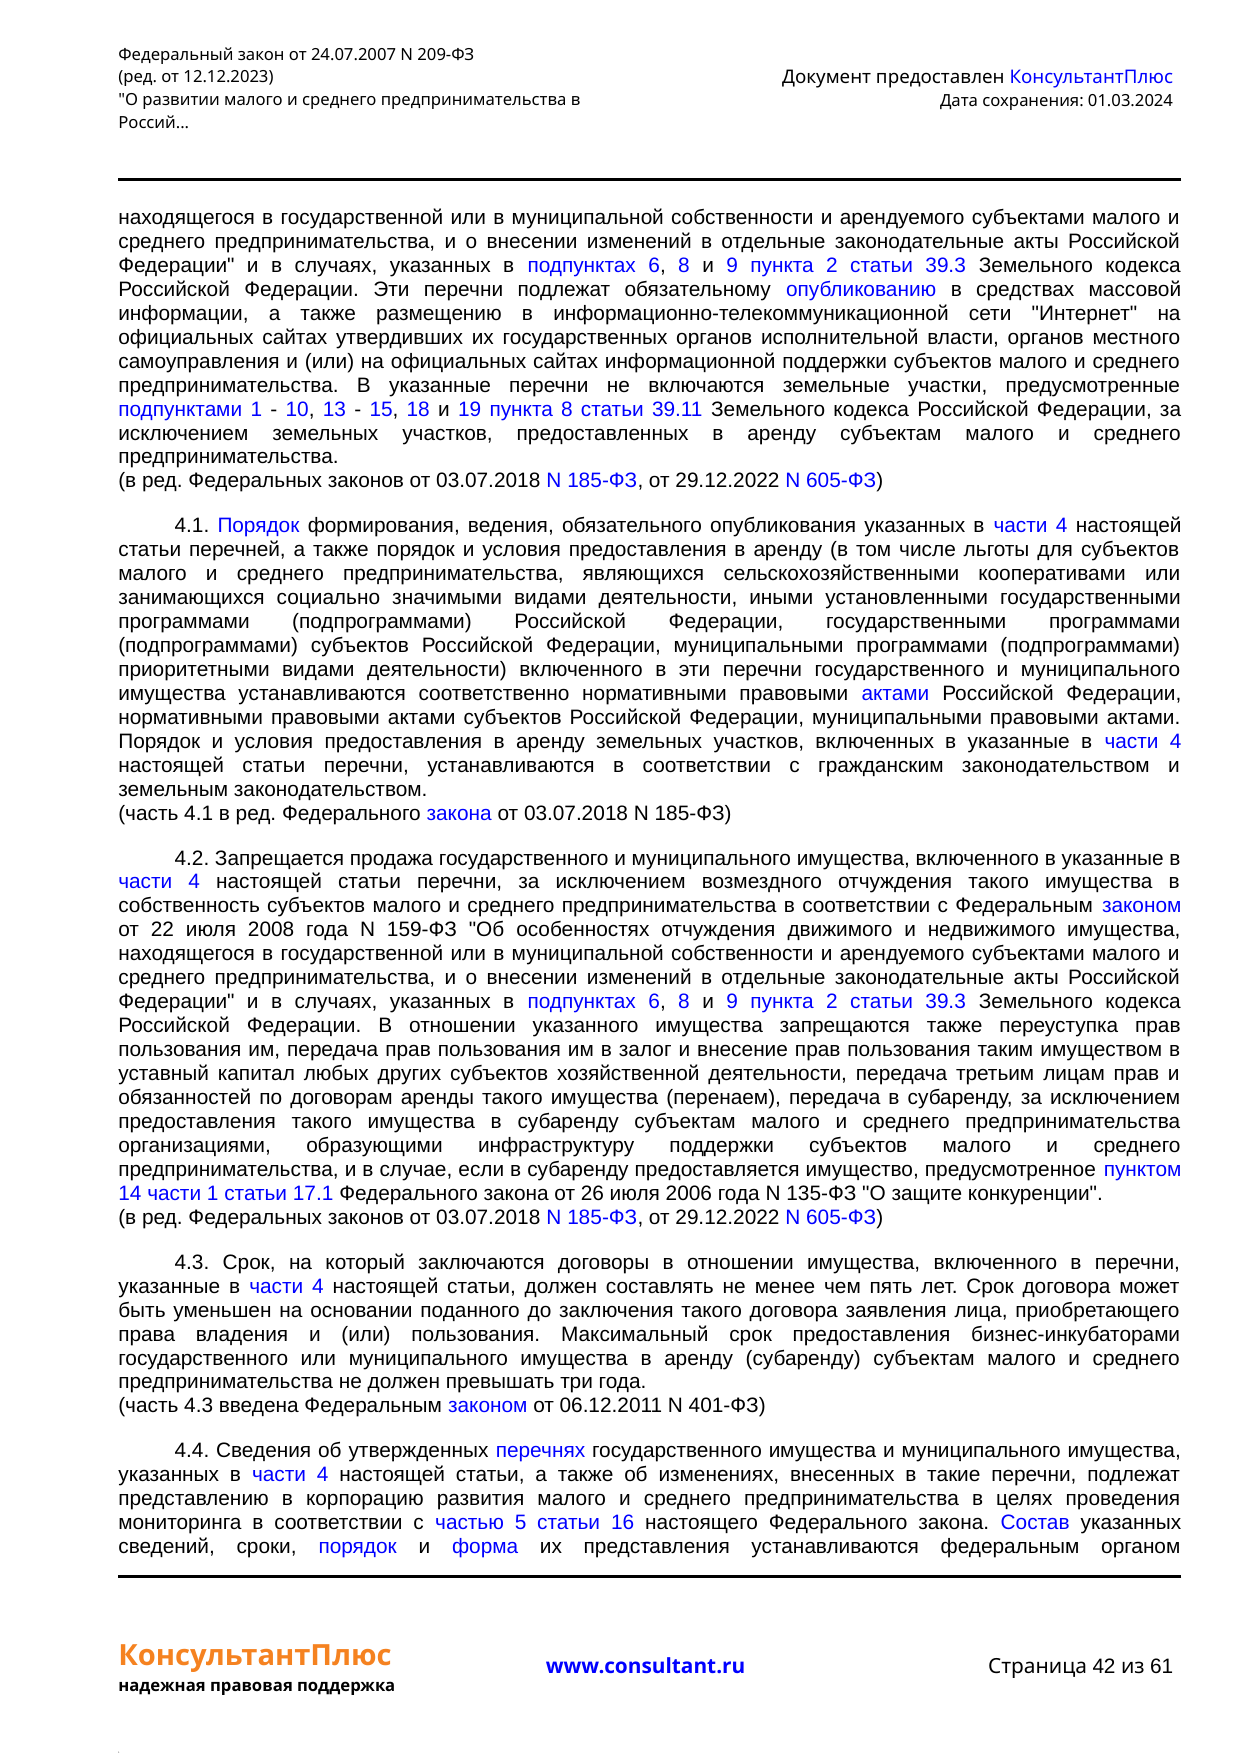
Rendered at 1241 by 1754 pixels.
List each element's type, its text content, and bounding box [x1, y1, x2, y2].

text (часть 4.1 в ред. Федерального закона от 03.07.2018 N 185-ФЗ) [118, 801, 1181, 824]
text 4.3. Срок, на который заключаются договоры в отношении имущества, включенного в перечни, указанные в части 4 настоящей статьи, должен составлять не менее чем пять лет. Срок договора может быть уменьшен на основании поданного до заключения такого договора заявления лица, приобретающего права владения и (или) пользования. Максимальный срок предоставления бизнес-инкубаторами государственного или муниципального имущества в аренду (субаренду) субъектам малого и среднего предпринимательства не должен превышать три года. [118, 1249, 1181, 1393]
text (в ред. Федеральных законов от 03.07.2018 N 185-ФЗ, от 29.12.2022 N 605-ФЗ) [118, 468, 1181, 492]
text 4.2. Запрещается продажа государственного и муниципального имущества, включенного в указанные в части 4 настоящей статьи перечни, за исключением возмездного отчуждения такого имущества в собственность субъектов малого и среднего предпринимательства в соответствии с Федеральным законом от 22 июля 2008 года N 159-ФЗ "Об особенностях отчуждения движимого и недвижимого имущества, находящегося в государственной или в муниципальной собственности и арендуемого субъектами малого и среднего предпринимательства, и о внесении изменений в отдельные законодательные акты Российской Федерации" и в случаях, указанных в подпунктах 6, 8 и 9 пункта 2 статьи 39.3 Земельного кодекса Российской Федерации. В отношении указанного имущества запрещаются также переуступка прав пользования им, передача прав пользования им в залог и внесение прав пользования таким имуществом в уставный капитал любых других субъектов хозяйственной деятельности, передача третьим лицам прав и обязанностей по договорам аренды такого имущества (перенаем), передача в субаренду, за исключением предоставления такого имущества в субаренду субъектам малого и среднего предпринимательства организациями, образующими инфраструктуру поддержки субъектов малого и среднего предпринимательства, и в случае, если в субаренду предоставляется имущество, предусмотренное пунктом 14 части 1 статьи 17.1 Федерального закона от 26 июля 2006 года N 135-ФЗ "О защите конкуренции". [118, 845, 1181, 1205]
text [118, 1438, 1181, 1558]
text (в ред. Федеральных законов от 03.07.2018 N 185-ФЗ, от 29.12.2022 N 605-ФЗ) [118, 1205, 1181, 1229]
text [118, 205, 1181, 468]
text (часть 4.3 введена Федеральным законом от 06.12.2011 N 401-ФЗ) [118, 1393, 1181, 1417]
text 4.1. Порядок формирования, ведения, обязательного опубликования указанных в части 4 настоящей статьи перечней, а также порядок и условия предоставления в аренду (в том числе льготы для субъектов малого и среднего предпринимательства, являющихся сельскохозяйственными кооперативами или занимающихся социально значимыми видами деятельности, иными установленными государственными программами (подпрограммами) Российской Федерации, государственными программами (подпрограммами) субъектов Российской Федерации, муниципальными программами (подпрограммами) приоритетными видами деятельности) включенного в эти перечни государственного и муниципального имущества устанавливаются соответственно нормативными правовыми актами Российской Федерации, нормативными правовыми актами субъектов Российской Федерации, муниципальными правовыми актами. Порядок и условия предоставления в аренду земельных участков, включенных в указанные в части 4 настоящей статьи перечни, устанавливаются в соответствии с гражданским законодательством и земельным законодательством. [118, 513, 1181, 801]
